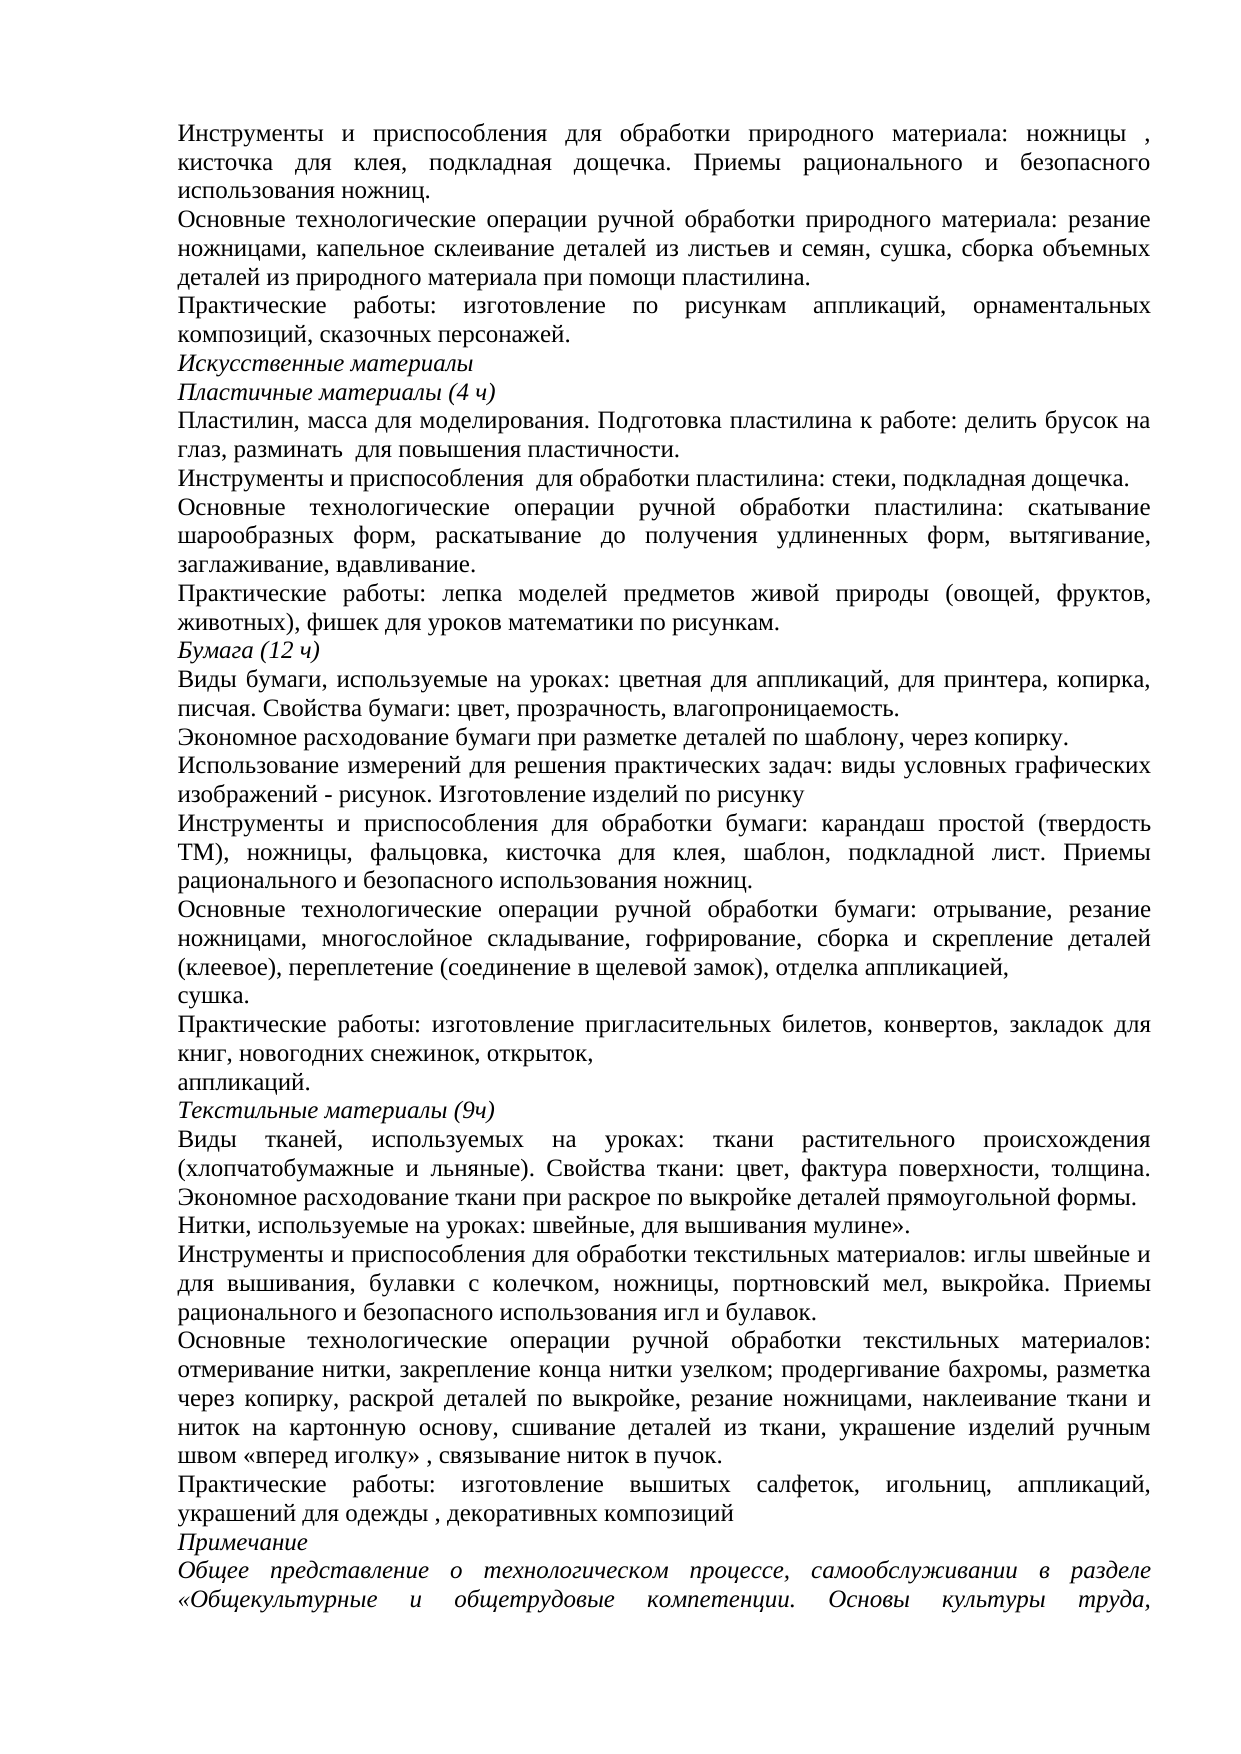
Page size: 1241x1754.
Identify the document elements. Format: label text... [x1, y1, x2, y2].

text Виды тканей, используемых на уроках: ткани растительного происхождения (хлопчатобумажные и льняные). Свойства ткани: цвет, фактура поверхности, толщина. Экономное расходование ткани при раскрое по выкройке деталей прямоугольной формы. [177, 1124, 1152, 1211]
text Практические работы: лепка моделей предметов живой природы (овощей, фруктов, животных), фишек для уроков математики по рисункам. [177, 578, 1152, 636]
text Пластилин, масса для моделирования. Подготовка пластилина к работе: делить брусок на глаз, разминать для повышения пластичности. [177, 406, 1152, 463]
text Основные технологические операции ручной обработки пластилина: скатывание шарообразных форм, раскатывание до получения удлиненных форм, вытягивание, заглаживание, вдавливание. [177, 492, 1152, 578]
text Нитки, используемые на уроках: швейные, для вышивания мулине». [177, 1211, 1152, 1239]
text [177, 1556, 1152, 1613]
text сушка. [177, 981, 1152, 1009]
text Инструменты и приспособления для обработки бумаги: карандаш простой (твердость ТМ), ножницы, фальцовка, кисточка для клея, шаблон, подкладной лист. Приемы рационального и безопасного использования ножниц. [177, 808, 1152, 894]
text Примечание [177, 1527, 1152, 1556]
text Текстильные материалы (9ч) [177, 1096, 1152, 1124]
text Практические работы: изготовление пригласительных билетов, конвертов, закладок для книг, новогодних снежинок, открыток, [177, 1009, 1152, 1067]
text Основные технологические операции ручной обработки текстильных материалов: отмеривание нитки, закрепление конца нитки узелком; продергивание бахромы, разметка через копирку, раскрой деталей по выкройке, резание ножницами, наклеивание ткани и ниток на картонную основу, сшивание деталей из ткани, украшение изделий ручным швом «вперед иголку» , связывание ниток в пучок. [177, 1326, 1152, 1469]
text аппликаций. [177, 1067, 1152, 1096]
text Виды бумаги, используемые на уроках: цветная для аппликаций, для принтера, копирка, писчая. Свойства бумаги: цвет, прозрачность, влагопроницаемость. [177, 664, 1152, 722]
text Инструменты и приспособления для обработки пластилина: стеки, подкладная дощечка. [177, 463, 1152, 492]
text Инструменты и приспособления для обработки природного материала: ножницы , кисточка для клея, подкладная дощечка. Приемы рационального и безопасного использования ножниц. [177, 118, 1152, 204]
text Основные технологические операции ручной обработки бумаги: отрывание, резание ножницами, многослойное складывание, гофрирование, сборка и скрепление деталей (клеевое), переплетение (соединение в щелевой замок), отделка аппликацией, [177, 894, 1152, 981]
text Использование измерений для решения практических задач: виды условных графических изображений - рисунок. Изготовление изделий по рисунку [177, 751, 1152, 808]
text Пластичные материалы (4 ч) [177, 377, 1152, 406]
text Основные технологические операции ручной обработки природного материала: резание ножницами, капельное склеивание деталей из листьев и семян, сушка, сборка объемных деталей из природного материала при помощи пластилина. [177, 204, 1152, 291]
text Бумага (12 ч) [177, 636, 1152, 664]
text Практические работы: изготовление по рисункам аппликаций, орнаментальных композиций, сказочных персонажей. [177, 291, 1152, 348]
text Экономное расходование бумаги при разметке деталей по шаблону, через копирку. [177, 722, 1152, 751]
text Практические работы: изготовление вышитых салфеток, игольниц, аппликаций, украшений для одежды , декоративных композиций [177, 1469, 1152, 1527]
text Инструменты и приспособления для обработки текстильных материалов: иглы швейные и для вышивания, булавки с колечком, ножницы, портновский мел, выкройка. Приемы рационального и безопасного использования игл и булавок. [177, 1239, 1152, 1326]
text Искусственные материалы [177, 348, 1152, 377]
